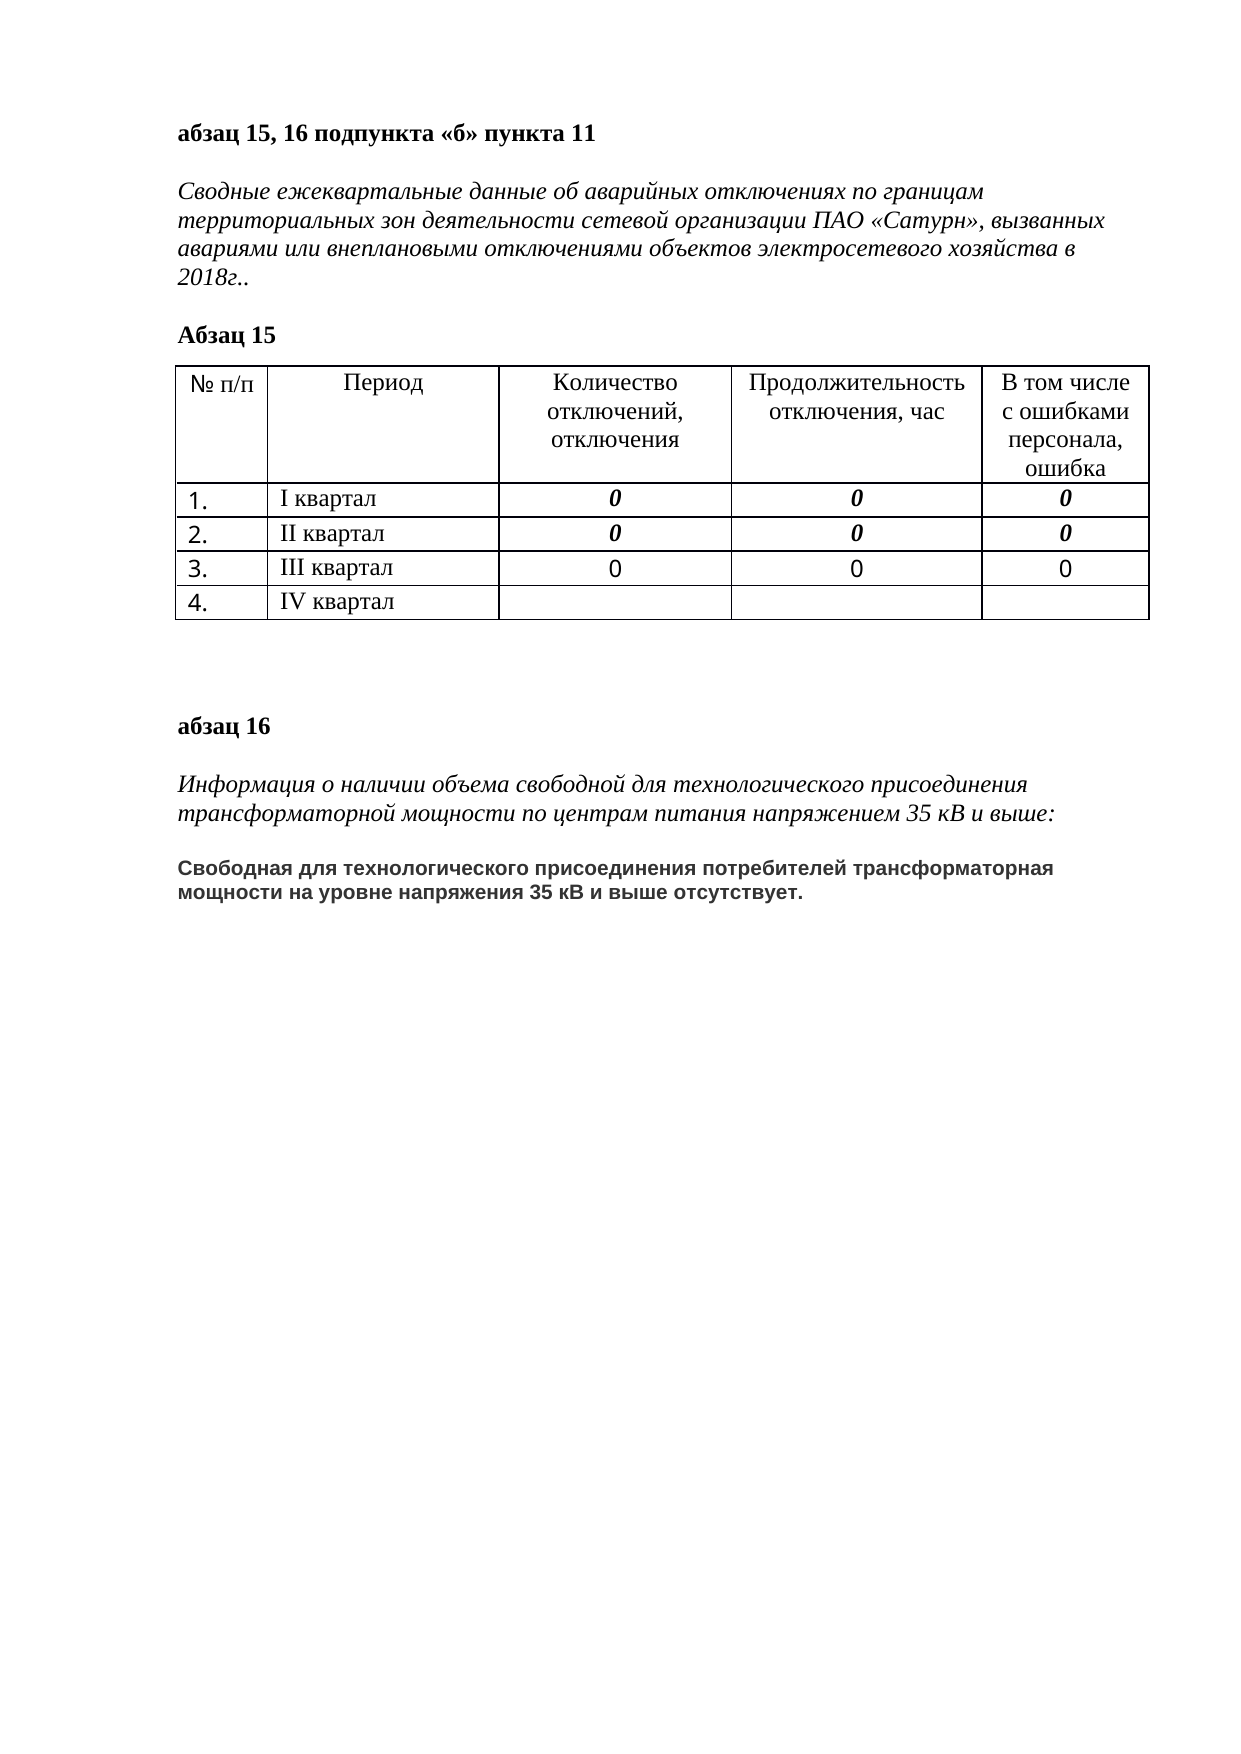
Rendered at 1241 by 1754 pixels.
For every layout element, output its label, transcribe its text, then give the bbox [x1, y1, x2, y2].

table_cell I квартал [268, 484, 498, 516]
table_cell 0 [732, 484, 981, 516]
table_header Количество отключений, отключения [500, 367, 731, 482]
table_header № п/п [176, 367, 267, 482]
table_cell 0 [500, 484, 731, 516]
table_header Период [268, 367, 498, 482]
text Cвободная для технологического присоединения потребителей трансформаторная мощности на уровне напряжения 35 кВ и выше отсутствует. [177, 856, 1152, 904]
table_cell 0 [500, 518, 731, 550]
table_cell [732, 586, 981, 619]
text абзац 16 [177, 711, 1152, 740]
table_cell 0 [983, 518, 1148, 550]
text Сводные ежеквартальные данные об аварийных отключениях по границам территориальных зон деятельности сетевой организации ПАО «Сатурн», вызванных авариями или внеплановыми отключениями объектов электросетевого хозяйства в 2018г.. [177, 176, 1152, 291]
table_cell II квартал [268, 518, 498, 550]
table_header В том числе с ошибками персонала, ошибка [983, 367, 1148, 482]
table_cell 2. [176, 517, 267, 550]
table_cell [983, 586, 1148, 619]
table_cell 4. [176, 586, 267, 619]
table_cell IV квартал [268, 586, 498, 619]
table_cell 1. [176, 483, 267, 516]
table_cell 0 [983, 484, 1148, 516]
table_cell III квартал [268, 552, 498, 584]
table_header Продолжительность отключения, час [732, 367, 981, 482]
text Информация о наличии объема свободной для технологического присоединения трансформаторной мощности по центрам питания напряжением 35 кВ и выше: [177, 769, 1152, 827]
table_cell 0 [732, 552, 981, 584]
text Абзац 15 [177, 320, 1152, 349]
table_cell [500, 586, 731, 619]
table_cell 3. [176, 551, 267, 584]
text абзац 15, 16 подпункта «б» пункта 11 [177, 118, 1152, 147]
table_cell 0 [500, 552, 731, 584]
table_cell 0 [732, 518, 981, 550]
table_cell 0 [983, 552, 1148, 584]
